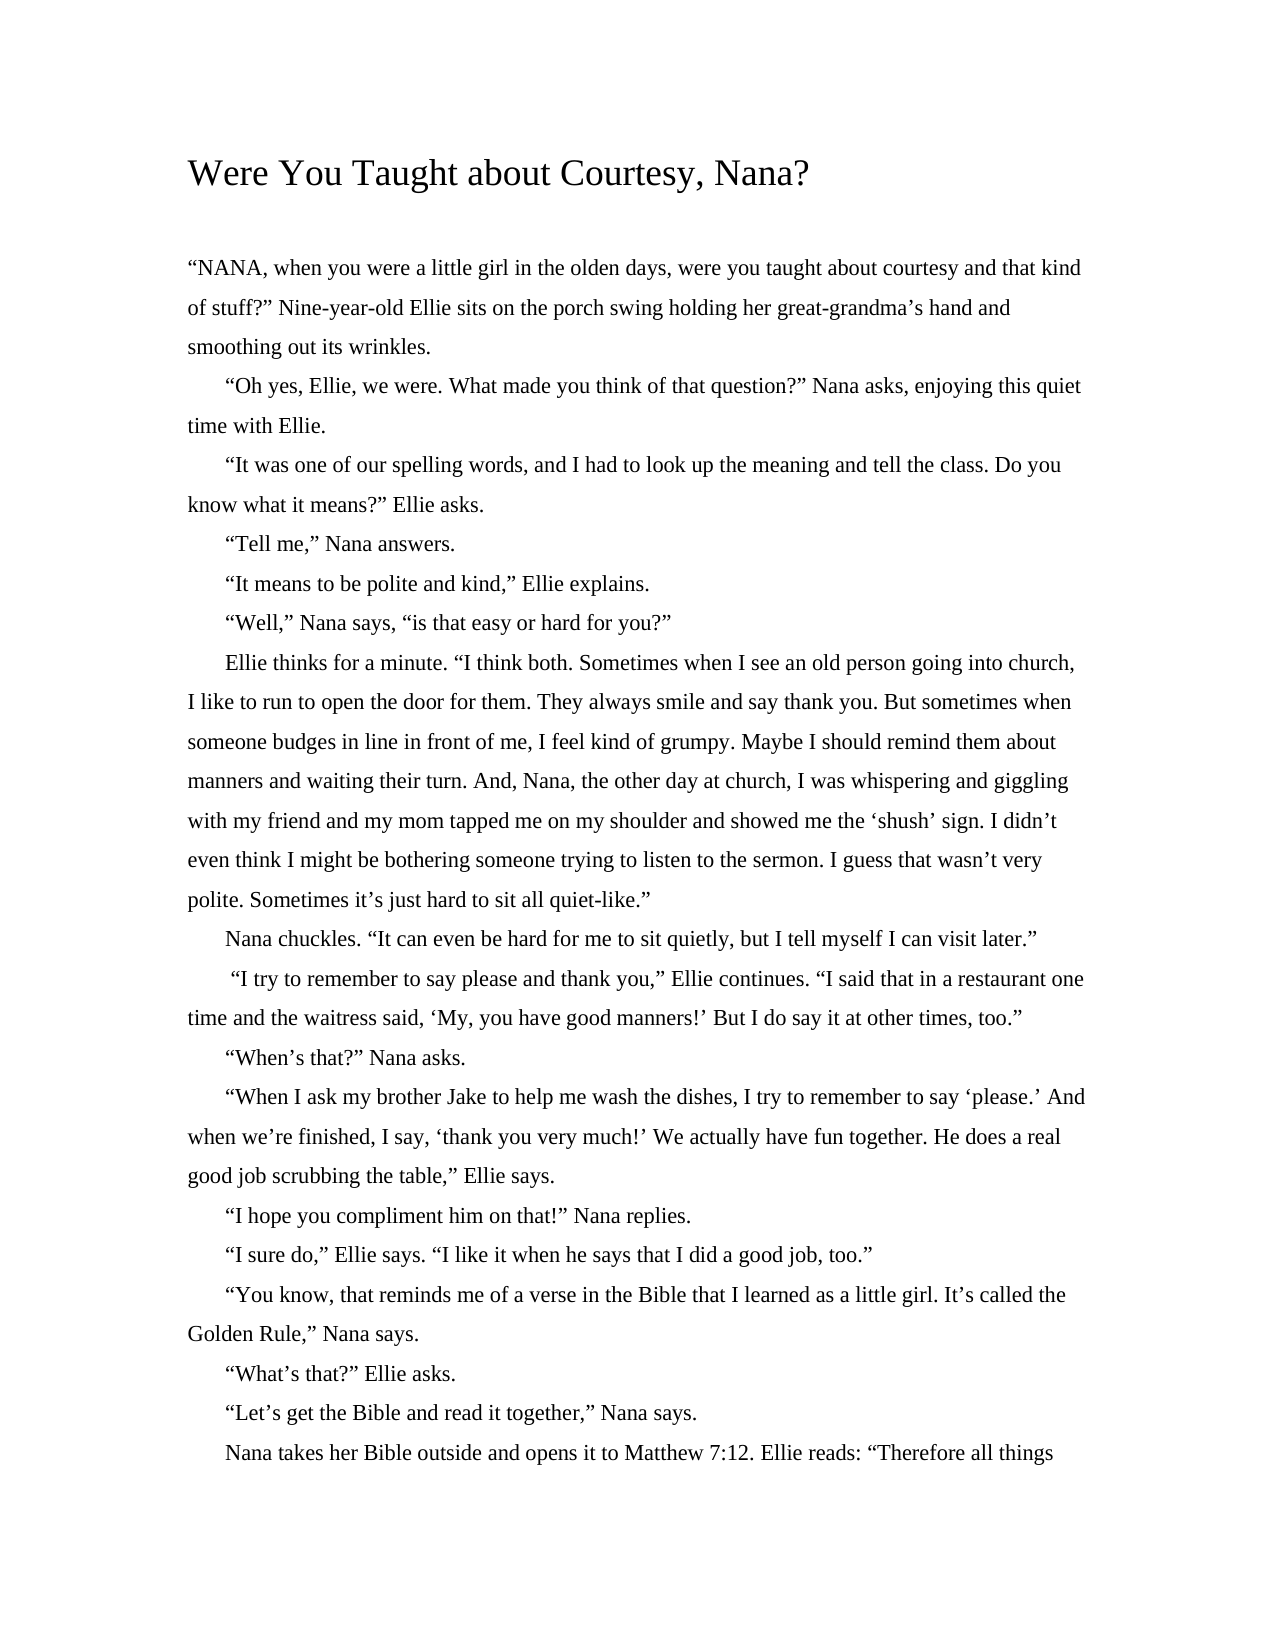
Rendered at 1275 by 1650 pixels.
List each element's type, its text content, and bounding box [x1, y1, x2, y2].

text Ellie thinks for a minute. “I think both. Sometimes when I see an old person going into church, I like to run to open the door for them. They always smile and say thank you. But sometimes when someone budges in line in front of me, I feel kind of grumpy. Maybe I should remind them about manners and waiting their turn. And, Nana, the other day at church, I was whispering and giggling with my friend and my mom tapped me on my shoulder and showed me the ‘shush’ sign. I didn’t even think I might be bothering someone trying to listen to the sermon. I guess that wasn’t very polite. Sometimes it’s just hard to sit all quiet-like.” [187, 649, 1087, 912]
text “Nana, when you were a little girl in the olden days, were you taught about courtesy and that kind of stuff?” Nine-year-old Ellie sits on the porch swing holding her great-grandma’s hand and smoothing out its wrinkles. [187, 254, 1087, 359]
text “I hope you compliment him on that!” Nana replies. [187, 1202, 1087, 1228]
text “I sure do,” Ellie says. “I like it when he says that I did a good job, too.” [187, 1241, 1087, 1267]
text “You know, that reminds me of a verse in the Bible that I learned as a little girl. It’s called the Golden Rule,” Nana says. [187, 1281, 1087, 1346]
text “When’s that?” Nana asks. [187, 1044, 1087, 1070]
text “It was one of our spelling words, and I had to look up the meaning and tell the class. Do you know what it means?” Ellie asks. [187, 452, 1087, 517]
text “Well,” Nana says, “is that easy or hard for you?” [187, 609, 1087, 636]
text “Tell me,” Nana answers. [187, 531, 1087, 557]
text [187, 1438, 1087, 1465]
text “What’s that?” Ellie asks. [187, 1359, 1087, 1386]
subtitle Were You Taught about Courtesy, Nana? [187, 150, 1087, 193]
text “It means to be polite and kind,” Ellie explains. [187, 570, 1087, 596]
text “When I ask my brother Jake to help me wash the dishes, I try to remember to say ‘please.’ And when we’re finished, I say, ‘thank you very much!’ We actually have fun together. He does a real good job scrubbing the table,” Ellie says. [187, 1083, 1087, 1188]
text “Let’s get the Bible and read it together,” Nana says. [187, 1399, 1087, 1425]
text “Oh yes, Ellie, we were. What made you think of that question?” Nana asks, enjoying this quiet time with Ellie. [187, 373, 1087, 438]
text Nana chuckles. “It can even be hard for me to sit quietly, but I tell myself I can visit later.” [187, 925, 1087, 952]
text “I try to remember to say please and thank you,” Ellie continues. “I said that in a restaurant one time and the waitress said, ‘My, you have good manners!’ But I do say it at other times, too.” [187, 965, 1087, 1031]
